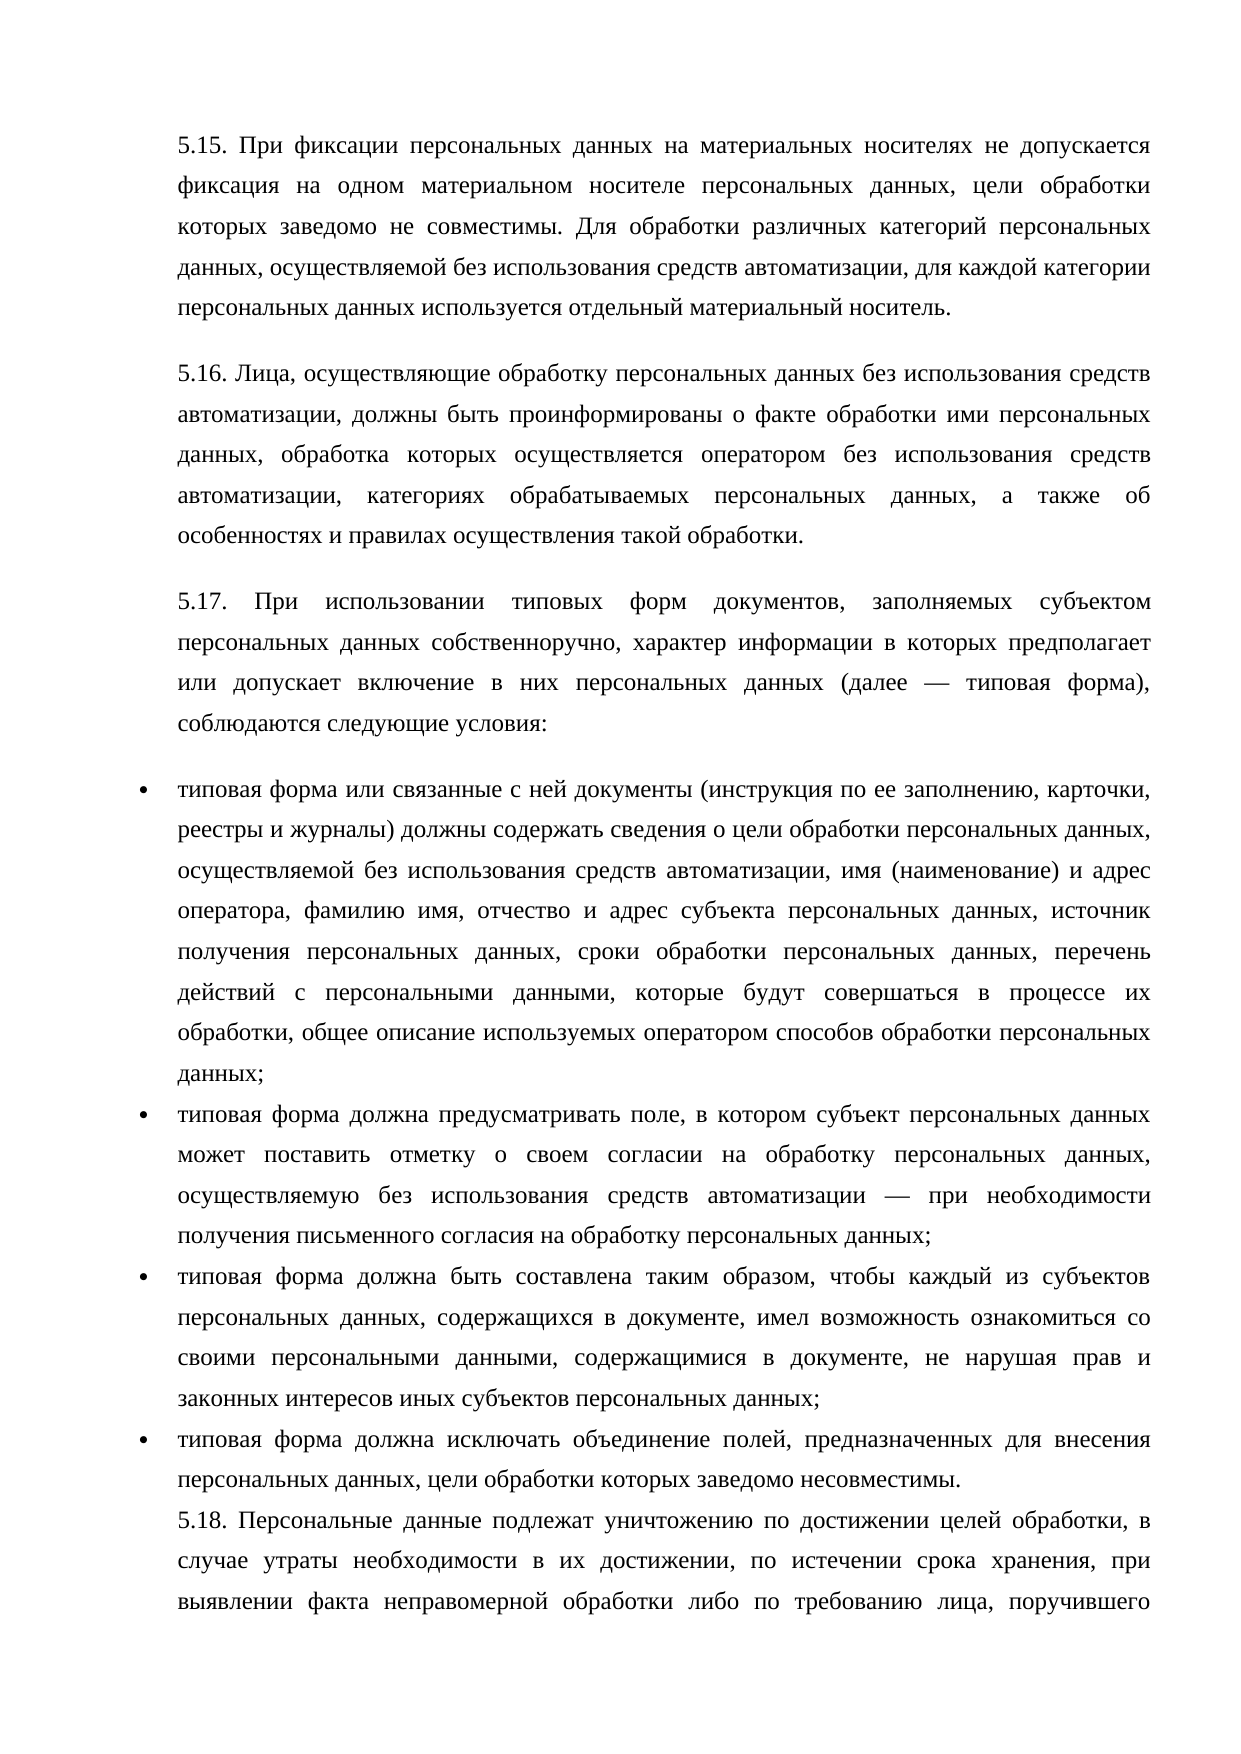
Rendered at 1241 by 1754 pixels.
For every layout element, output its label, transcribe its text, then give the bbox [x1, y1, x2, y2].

text 5.16. Лица, осуществляющие обработку персональных данных без использования средств автоматизации, должны быть проинформированы о факте обработки ими персональных данных, обработка которых осуществляется оператором без использования средств автоматизации, категориях обрабатываемых персональных данных, а также об особенностях и правилах осуществления такой обработки. [177, 346, 1152, 549]
list типовая форма должна исключать объединение полей, предназначенных для внесения персональных данных, цели обработки которых заведомо несовместимы. [140, 1412, 1152, 1493]
list типовая форма должна быть составлена таким образом, чтобы каждый из субъектов персональных данных, содержащихся в документе, имел возможность ознакомиться со своими персональными данными, содержащимися в документе, не нарушая прав и законных интересов иных субъектов персональных данных; [140, 1249, 1152, 1412]
text 5.17. При использовании типовых форм документов, заполняемых субъектом персональных данных собственноручно, характер информации в которых предполагает или допускает включение в них персональных данных (далее — типовая форма), соблюдаются следующие условия: [177, 574, 1152, 737]
list типовая форма или связанные с ней документы (инструкция по ее заполнению, карточки, реестры и журналы) должны содержать сведения о цели обработки персональных данных, осуществляемой без использования средств автоматизации, имя (наименование) и адрес оператора, фамилию имя, отчество и адрес субъекта персональных данных, источник получения персональных данных, сроки обработки персональных данных, перечень действий с персональными данными, которые будут совершаться в процессе их обработки, общее описание используемых оператором способов обработки персональных данных; [140, 762, 1152, 1087]
list типовая форма должна предусматривать поле, в котором субъект персональных данных может поставить отметку о своем согласии на обработку персональных данных, осуществляемую без использования средств автоматизации — при необходимости получения письменного согласия на обработку персональных данных; [140, 1087, 1152, 1249]
text 5.15. При фиксации персональных данных на материальных носителях не допускается фиксация на одном материальном носителе персональных данных, цели обработки которых заведомо не совместимы. Для обработки различных категорий персональных данных, осуществляемой без использования средств автоматизации, для каждой категории персональных данных используется отдельный материальный носитель. [177, 118, 1152, 321]
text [177, 1493, 1152, 1615]
